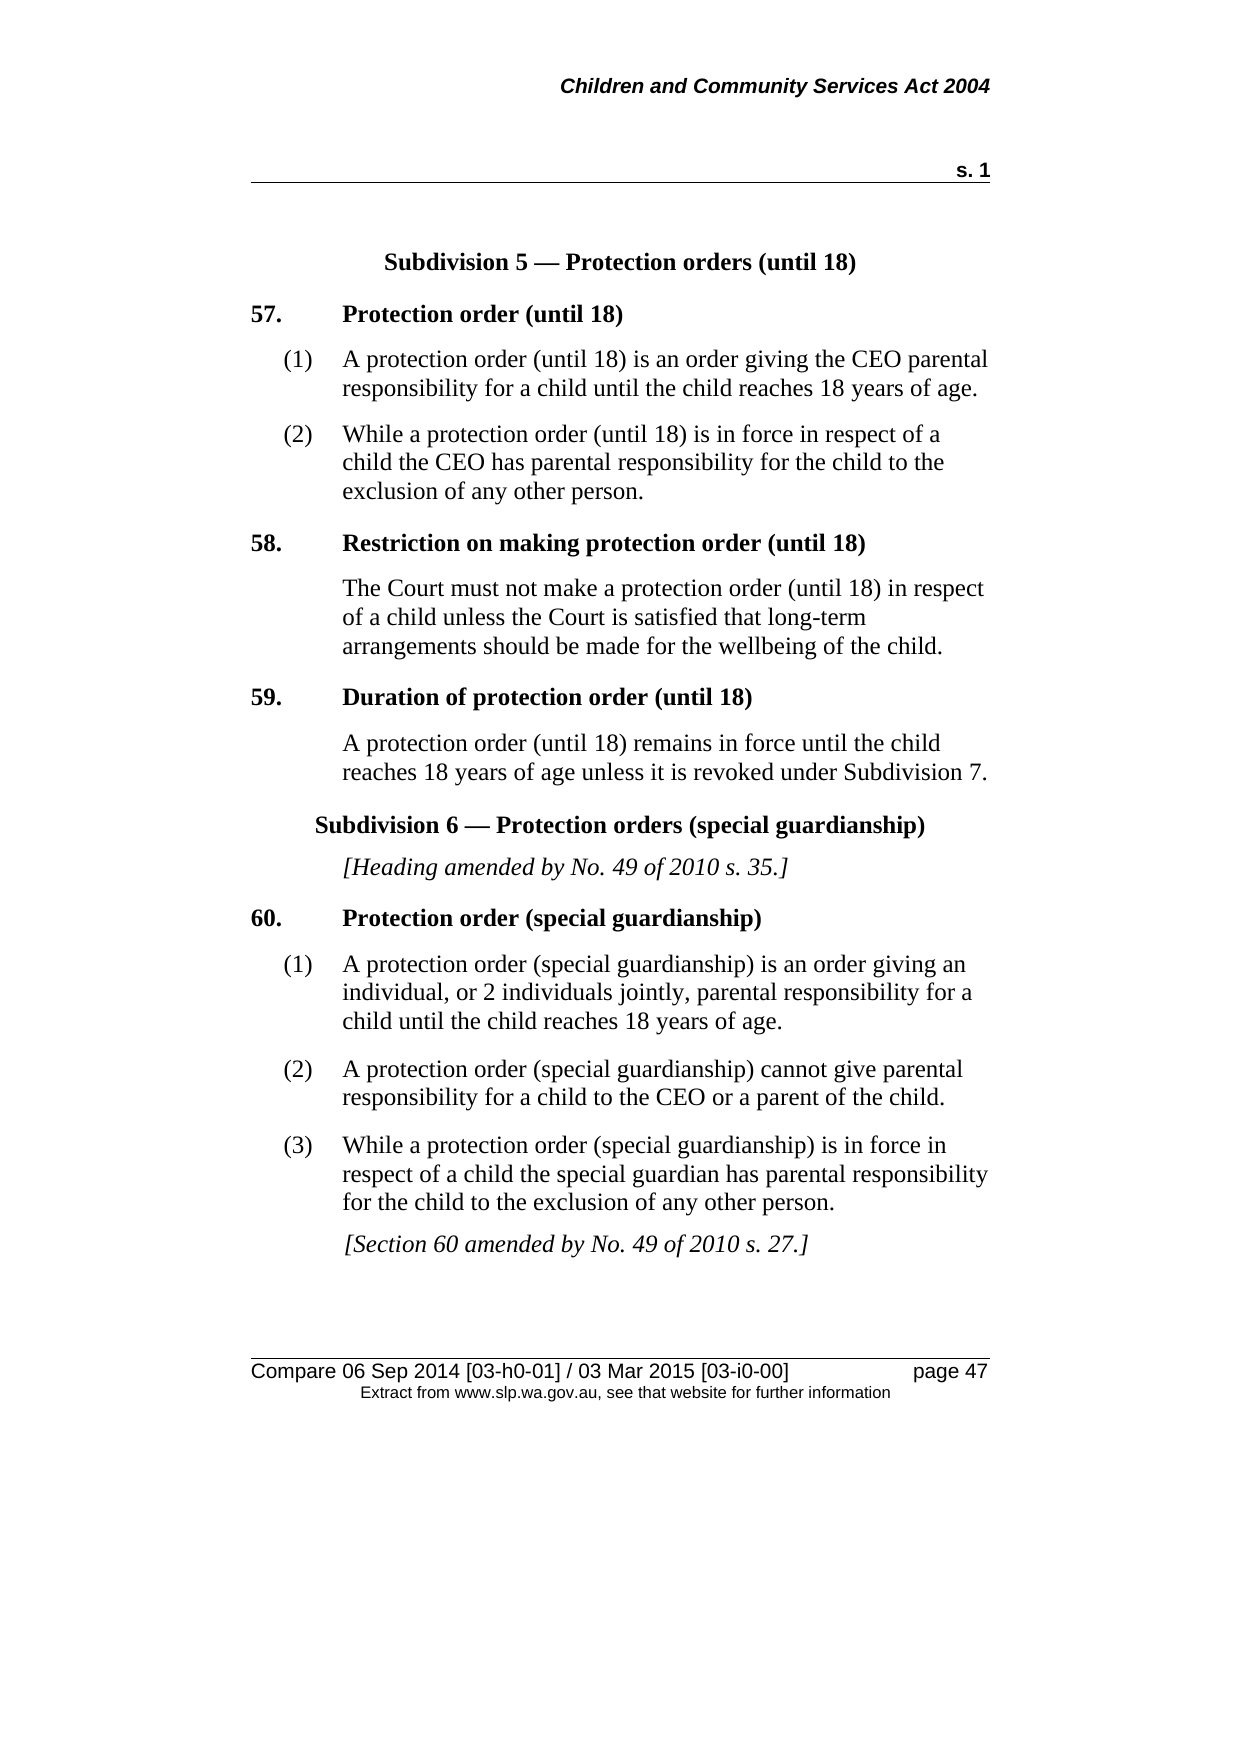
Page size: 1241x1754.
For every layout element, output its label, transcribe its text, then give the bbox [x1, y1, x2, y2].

subtitle 57. Protection order (until 18) [251, 299, 990, 328]
subtitle 60. Protection order (special guardianship) [251, 903, 990, 932]
subtitle 58. Restriction on making protection order (until 18) [251, 528, 990, 557]
subtitle [Heading amended by No. 49 of 2010 s. 35.] [251, 852, 990, 880]
text A protection order (until 18) remains in force until the child reaches 18 years of age unless it is revoked under Subdivision 7. [251, 728, 990, 785]
subtitle 59. Duration of protection order (until 18) [251, 682, 990, 711]
text The Court must not make a protection order (until 18) in respect of a child unless the Court is satisfied that long-term arrangements should be made for the wellbeing of the child. [251, 573, 990, 659]
subtitle Subdivision 5 — Protection orders (until 18) [251, 247, 990, 276]
text (2) A protection order (special guardianship) cannot give parental responsibility for a child to the CEO or a parent of the child. [251, 1054, 990, 1111]
text (1) A protection order (until 18) is an order giving the CEO parental responsibility for a child until the child reaches 18 years of age. [251, 344, 990, 402]
text [Section 60 amended by No. 49 of 2010 s. 27.] [251, 1229, 990, 1257]
text (1) A protection order (special guardianship) is an order giving an individual, or 2 individuals jointly, parental responsibility for a child until the child reaches 18 years of age. [251, 949, 990, 1035]
text (3) While a protection order (special guardianship) is in force in respect of a child the special guardian has parental responsibility for the child to the exclusion of any other person. [251, 1130, 990, 1216]
text (2) While a protection order (until 18) is in force in respect of a child the CEO has parental responsibility for the child to the exclusion of any other person. [251, 419, 990, 505]
subtitle Subdivision 6 — Protection orders (special guardianship) [251, 810, 990, 839]
